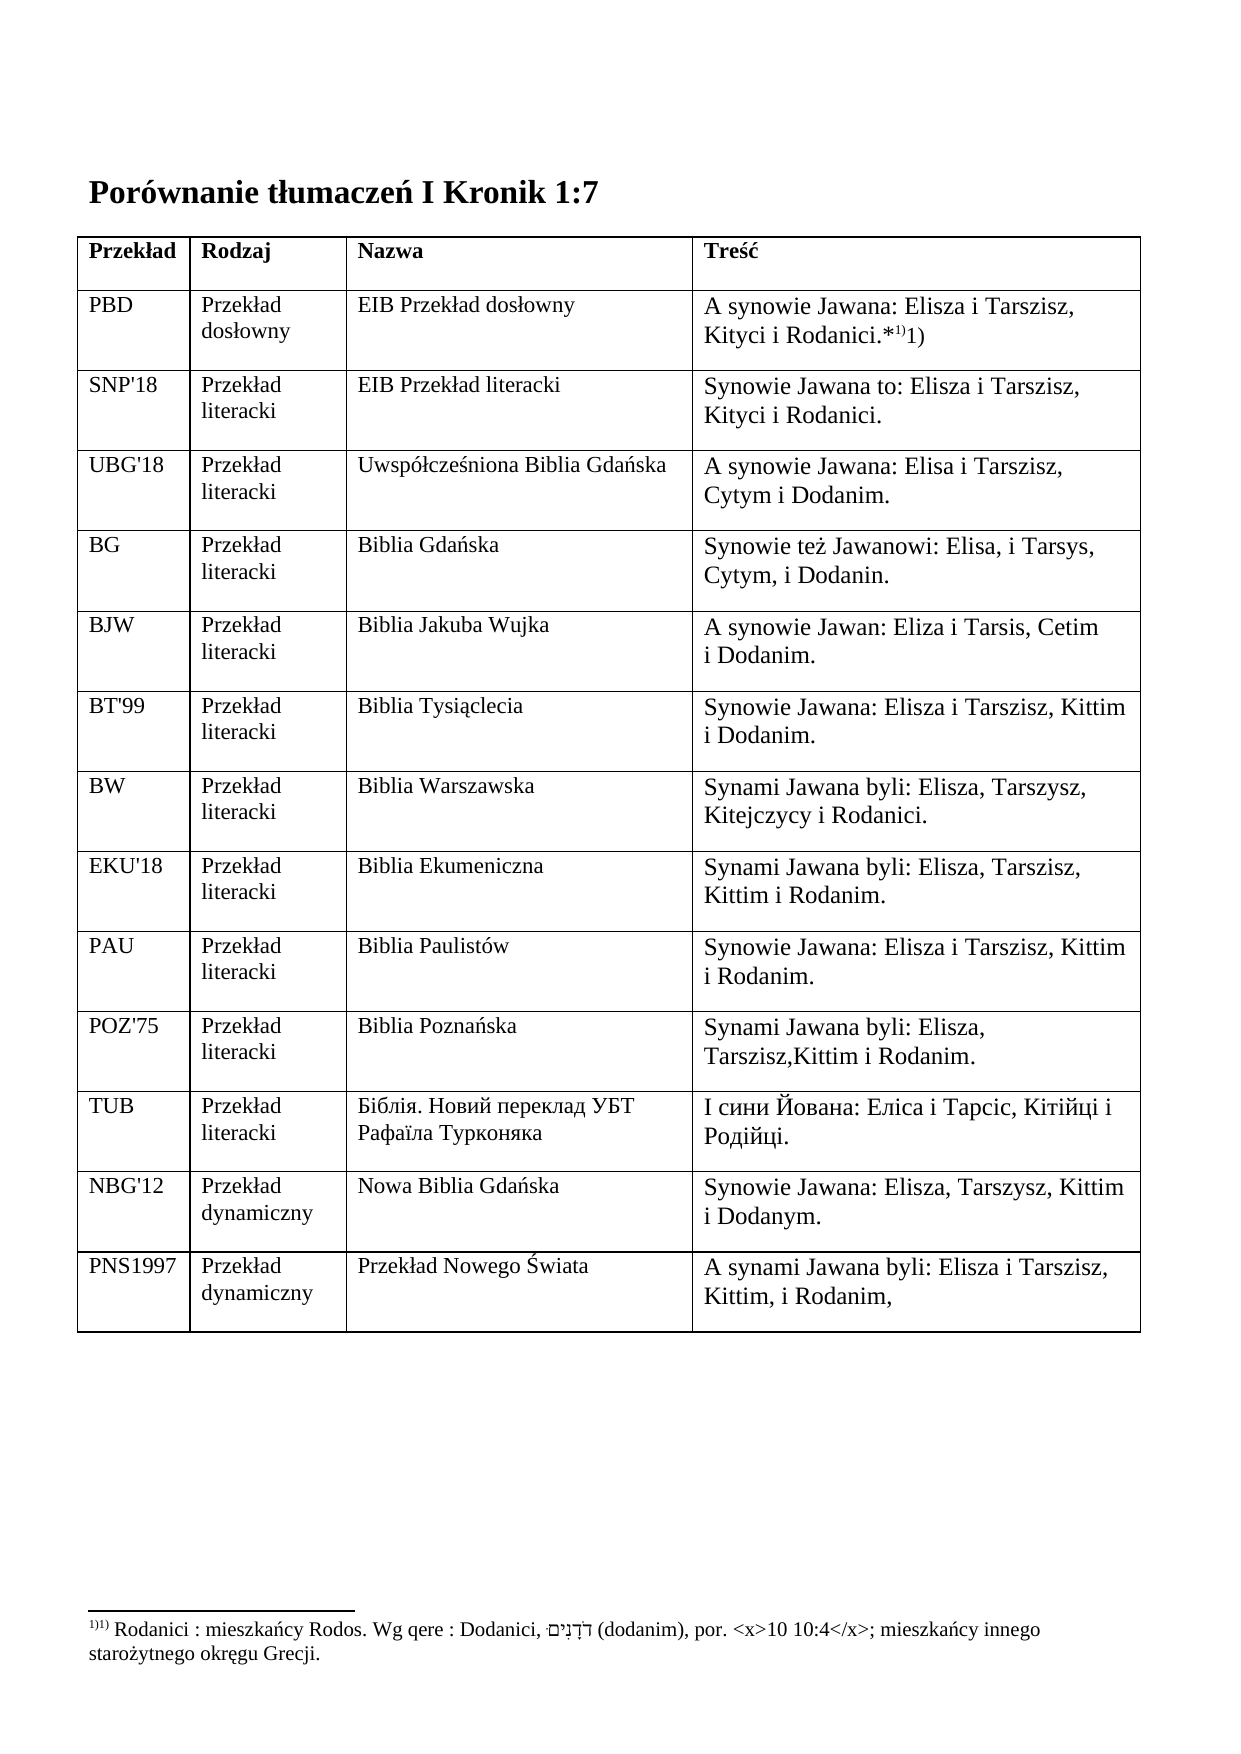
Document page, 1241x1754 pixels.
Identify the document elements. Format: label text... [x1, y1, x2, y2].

table_header Rodzaj [191, 238, 346, 290]
table_cell EKU'18 [78, 852, 189, 931]
table_cell Przekład dosłowny [191, 291, 346, 370]
table_cell Przekład literacki [191, 932, 346, 1011]
table_cell A synowie Jawana: Elisa i Tarszisz, Cytym i Dodanim. [693, 451, 1140, 530]
table_cell A synowie Jawan: Eliza i Tarsis, Cetim i Dodanim. [693, 612, 1140, 691]
table_cell PNS1997 [78, 1253, 189, 1331]
table_cell Biblia Warszawska [347, 772, 692, 851]
table_cell Przekład dynamiczny [191, 1253, 346, 1331]
table_cell Biblia Poznańska [347, 1012, 692, 1091]
table_header Treść [693, 238, 1140, 290]
table_cell Biblia Paulistów [347, 932, 692, 1011]
table_cell Przekład literacki [191, 612, 346, 691]
table_cell Biblia Gdańska [347, 531, 692, 611]
table_cell BG [78, 531, 189, 611]
table_cell EIB Przekład literacki [347, 371, 692, 450]
table_cell SNP'18 [78, 371, 189, 450]
table_cell Przekład literacki [191, 852, 346, 931]
table_cell Synami Jawana byli: Elisza, Tarszisz,Kittim i Rodanim. [693, 1012, 1140, 1091]
table_cell І сини Йована: Еліса і Тарсіс, Кітійці і Родійці. [693, 1092, 1140, 1171]
table_cell TUB [78, 1092, 189, 1171]
table_cell BW [78, 772, 189, 851]
table_cell Synowie Jawana: Elisza i Tarszisz, Kittim i Rodanim. [693, 932, 1140, 1011]
table_cell UBG'18 [78, 451, 189, 530]
table_cell PBD [78, 291, 189, 370]
table_cell Nowa Biblia Gdańska [347, 1172, 692, 1251]
table_cell Przekład literacki [191, 1092, 346, 1171]
table_cell Przekład literacki [191, 451, 346, 530]
table_cell A synami Jawana byli: Elisza i Tarszisz, Kittim, i Rodanim, [693, 1253, 1140, 1331]
table_cell Przekład literacki [191, 531, 346, 611]
table_cell Synowie Jawana: Elisza, Tarszysz, Kittim i Dodanym. [693, 1172, 1140, 1251]
table_cell Przekład dynamiczny [191, 1172, 346, 1251]
table_cell Synami Jawana byli: Elisza, Tarszysz, Kitejczycy i Rodanici. [693, 772, 1140, 851]
table_cell PAU [78, 932, 189, 1011]
table_cell Biblia Tysiąclecia [347, 692, 692, 771]
table_cell BT'99 [78, 692, 189, 771]
table_cell Przekład literacki [191, 371, 346, 450]
table_cell Przekład literacki [191, 772, 346, 851]
table_cell Synami Jawana byli: Elisza, Tarszisz, Kittim i Rodanim. [693, 852, 1140, 931]
table_cell Biblia Ekumeniczna [347, 852, 692, 931]
table_cell NBG'12 [78, 1172, 189, 1251]
table_header Nazwa [347, 238, 692, 290]
table_cell EIB Przekład dosłowny [347, 291, 692, 370]
table_header Przekład [78, 238, 189, 290]
table_cell Synowie też Jawanowi: Elisa, i Tarsys, Cytym, i Dodanin. [693, 531, 1140, 611]
table_cell Biblia Jakuba Wujka [347, 612, 692, 691]
table_cell Synowie Jawana to: Elisza i Tarszisz, Kityci i Rodanici. [693, 371, 1140, 450]
table_cell Біблія. Новий переклад УБТ Рафаїла Турконяка [347, 1092, 692, 1171]
table_cell Przekład literacki [191, 1012, 346, 1091]
table_cell Synowie Jawana: Elisza i Tarszisz, Kittim i Dodanim. [693, 692, 1140, 771]
table_cell POZ'75 [78, 1012, 189, 1091]
table_cell BJW [78, 612, 189, 691]
table_cell Przekład literacki [191, 692, 346, 771]
table_cell Uwspółcześniona Biblia Gdańska [347, 451, 692, 530]
table_cell A synowie Jawana: Elisza i Tarszisz, Kityci i Rodanici.*1) [693, 291, 1140, 370]
text Porównanie tłumaczeń I Kronik 1:7 [88, 173, 1152, 211]
table_cell Przekład Nowego Świata [347, 1253, 692, 1331]
